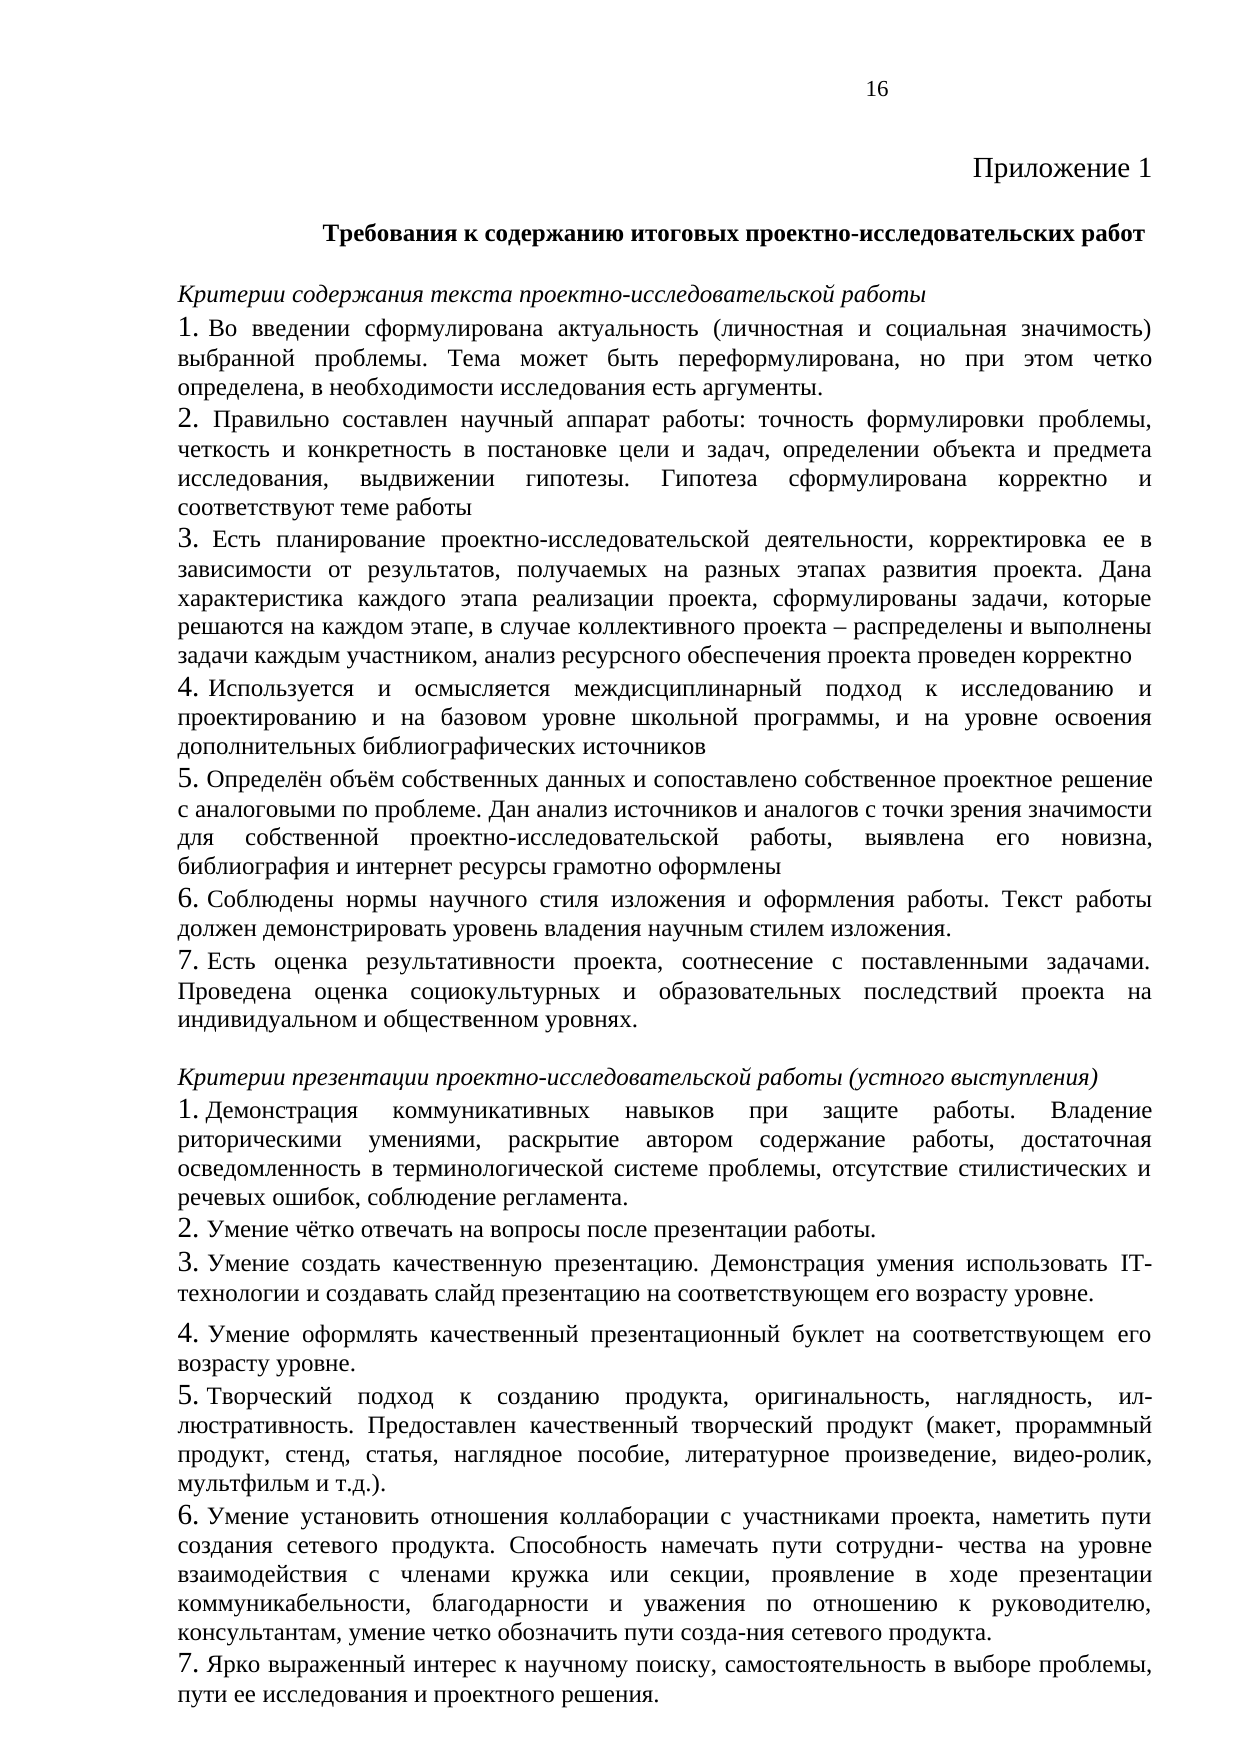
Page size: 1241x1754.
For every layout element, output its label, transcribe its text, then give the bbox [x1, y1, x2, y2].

list Используется и осмысляется междисциплинарный подход к исследованию и проектированию и на базовом уровне школьной программы, и на уровне освоения дополнительных библиографических источников [177, 669, 1152, 760]
list Во введении сформулирована актуальность (личностная и социальная значимость) выбранной проблемы. Тема может быть переформулирована, но при этом четко определена, в необходимости исследования есть аргументы. [177, 309, 1152, 401]
list Творческий подход к созданию продукта, оригинальность, наглядность, ил- люстративность. Предоставлен качественный творческий продукт (макет, прораммный продукт, стенд, статья, наглядное пособие, литературное произведение, видео-ролик, мультфильм и т.д.). [177, 1377, 1152, 1497]
text Критерии содержания текста проектно-исследовательской работы [177, 276, 1163, 309]
text Критерии презентации проектно-исследовательской работы (устного выступления) [177, 1062, 1152, 1091]
list Демонстрация коммуникативных навыков при защите работы. Владение риторическими умениями, раскрытие автором содержание работы, достаточная осведомленность в терминологической системе проблемы, отсутствие стилистических и речевых ошибок, соблюдение регламента. [177, 1091, 1152, 1211]
list Ярко выраженный интерес к научному поиску, самостоятельность в выборе проблемы, пути ее исследования и проектного решения. [177, 1645, 1152, 1708]
list Умение оформлять качественный презентационный буклет на соответствующем его возрасту уровне. [177, 1315, 1151, 1377]
text Приложение 1 [167, 150, 1152, 184]
list Есть оценка результативности проекта, соотнесение с поставленными задачами. Проведена оценка социокультурных и образовательных последствий проекта на индивидуальном и общественном уровнях. [177, 942, 1152, 1033]
subtitle Требования к содержанию итоговых проектно-исследовательских работ [167, 218, 1145, 247]
list Есть планирование проектно-исследовательской деятельности, корректировка ее в зависимости от результатов, получаемых на разных этапах развития проекта. Дана характеристика каждого этапа реализации проекта, сформулированы задачи, которые решаются на каждом этапе, в случае коллективного проекта – распределены и выполнены задачи каждым участником, анализ ресурсного обеспечения проекта проведен корректно [177, 520, 1152, 669]
list Правильно составлен научный аппарат работы: точность формулировки проблемы, четкость и конкретность в постановке цели и задач, определении объекта и предмета исследования, выдвижении гипотезы. Гипотеза сформулирована корректно и соответствуют теме работы [177, 401, 1152, 520]
list Соблюдены нормы научного стиля изложения и оформления работы. Текст работы должен демонстрировать уровень владения научным стилем изложения. [177, 880, 1152, 942]
list Умение создать качественную презентацию. Демонстрация умения использовать IT-технологии и создавать слайд презентацию на соответствующем его возрасту уровне. [177, 1244, 1152, 1306]
list Умение установить отношения коллаборации с участниками проекта, наметить пути создания сетевого продукта. Способность намечать пути сотрудни- чества на уровне взаимодействия с членами кружка или секции, проявление в ходе презентации коммуникабельности, благодарности и уважения по отношению к руководителю, консультантам, умение четко обозначить пути созда-ния сетевого продукта. [177, 1497, 1152, 1645]
list Определён объём собственных данных и сопоставлено собственное проектное решение с аналоговыми по проблеме. Дан анализ источников и аналогов с точки зрения значимости для собственной проектно-исследовательской работы, выявлена его новизна, библиография и интернет ресурсы грамотно оформлены [177, 760, 1153, 880]
list Умение чётко отвечать на вопросы после презентации работы. [177, 1211, 1163, 1244]
